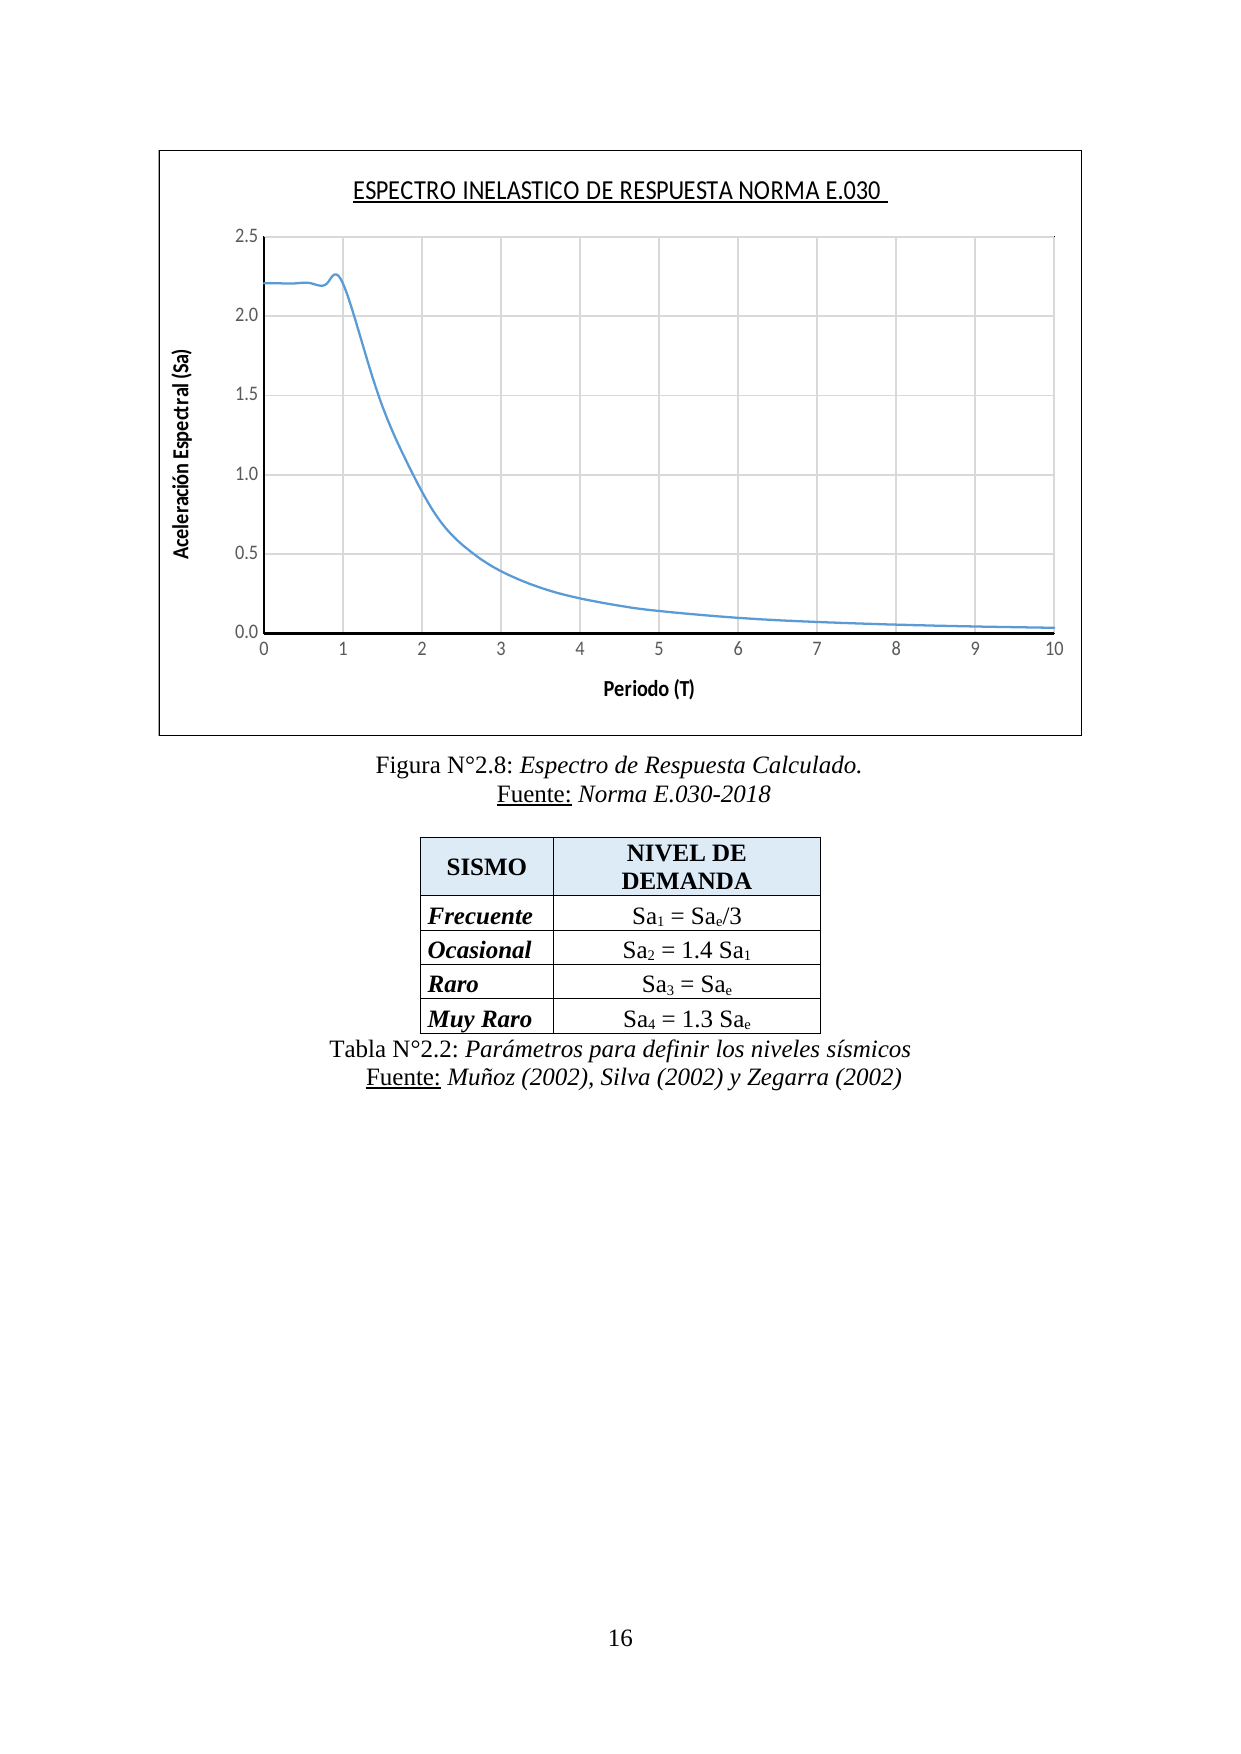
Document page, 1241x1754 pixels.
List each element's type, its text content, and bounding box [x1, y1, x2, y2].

text Tabla N°2.2: Parámetros para definir los niveles sísmicos [150, 1034, 1090, 1062]
table_cell Ocasional [421, 931, 553, 964]
table_header NIVEL DE DEMANDA [554, 838, 820, 895]
table_cell Sa2 = 1.4 Sa1 [554, 931, 820, 964]
text Figura N°2.8: Espectro de Respuesta Calculado. [150, 750, 1090, 779]
list Fuente: Muñoz (2002), Silva (2002) y Zegarra (2002) [179, 1062, 1090, 1091]
table_cell Sa4 = 1.3 Sae [554, 999, 820, 1033]
table_cell Sa3 = Sae [554, 965, 820, 998]
table_cell Muy Raro [421, 999, 553, 1033]
table_header SISMO [421, 838, 553, 895]
list Fuente: Norma E.030-2018 [179, 779, 1090, 808]
table_cell Sa1 = Sae/3 [554, 896, 820, 929]
table_cell Frecuente [421, 896, 553, 929]
table_cell Raro [421, 965, 553, 998]
